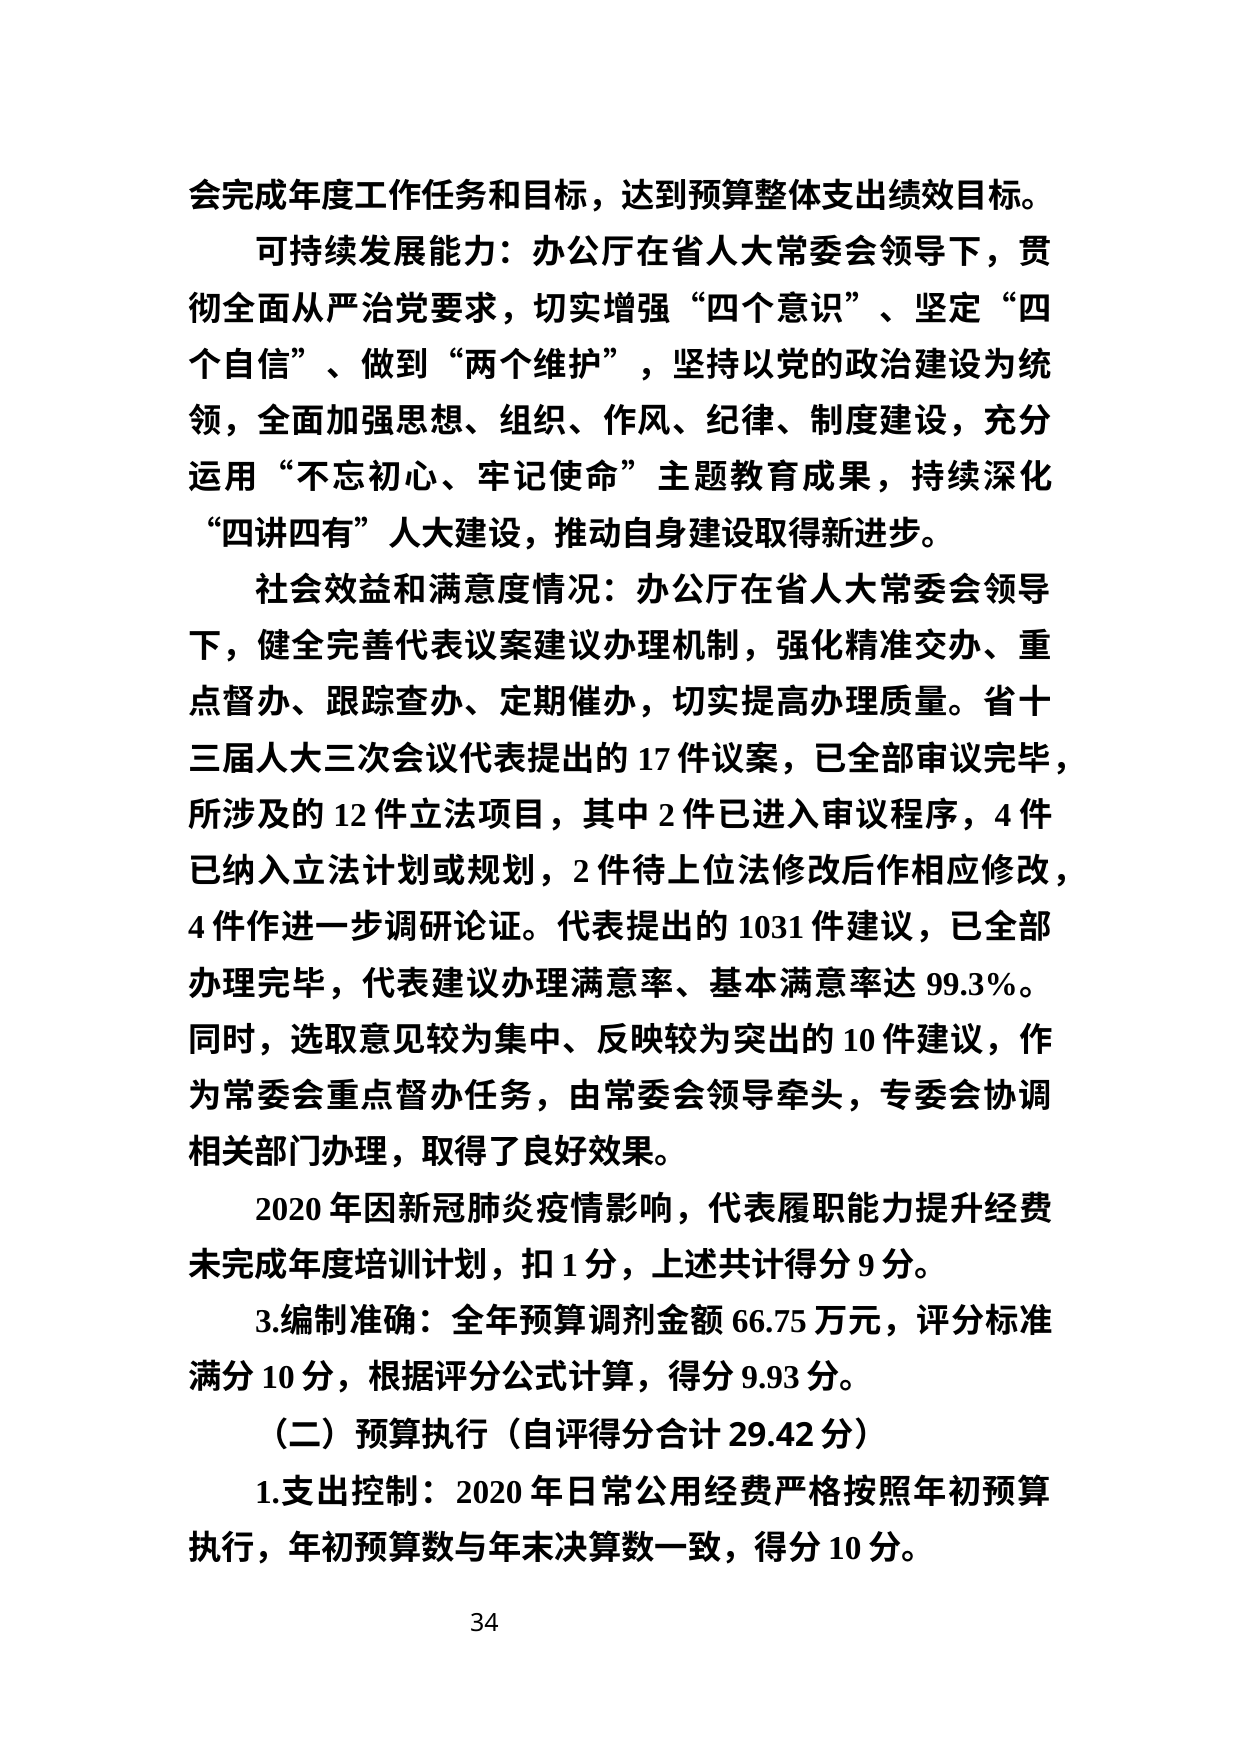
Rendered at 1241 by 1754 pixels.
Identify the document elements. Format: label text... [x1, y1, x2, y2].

text 社会效益和满意度情况：办公厅在省人大常委会领导下，健全完善代表议案建议办理机制，强化精准交办、重点督办、跟踪查办、定期催办，切实提高办理质量。省十三届人大三次会议代表提出的17件议案，已全部审议完毕，所涉及的12件立法项目，其中2件已进入审议程序，4件已纳入立法计划或规划，2件待上位法修改后作相应修改，4件作进一步调研论证。代表提出的1031件建议，已全部办理完毕，代表建议办理满意率、基本满意率达99.3%。同时，选取意见较为集中、反映较为突出的10件建议，作为常委会重点督办任务，由常委会领导牵头，专委会协调，相关部门办理，取得了良好效果。 [188, 556, 1052, 1175]
text 3.编制准确：全年预算调剂金额66.75万元，评分标准满分10分，根据评分公式计算，得分9.93分。 [188, 1287, 1052, 1400]
text （二）预算执行（自评得分合计29.42分） [188, 1400, 1052, 1458]
text 可持续发展能力：办公厅在省人大常委会领导下，贯彻全面从严治党要求，切实增强“四个意识”、坚定“四个自信”、做到“两个维护”，坚持以党的政治建设为统领，全面加强思想、组织、作风、纪律、制度建设，充分运用“不忘初心、牢记使命”主题教育成果，持续深化“四讲四有”人大建设，推动自身建设取得新进步。 [188, 219, 1052, 556]
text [188, 162, 1052, 219]
text 1.支出控制：2020年日常公用经费严格按照年初预算执行，年初预算数与年末决算数一致，得分10分。 [188, 1458, 1052, 1571]
text 2020年因新冠肺炎疫情影响，代表履职能力提升经费未完成年度培训计划，扣1分，上述共计得分9分。 [188, 1175, 1052, 1287]
